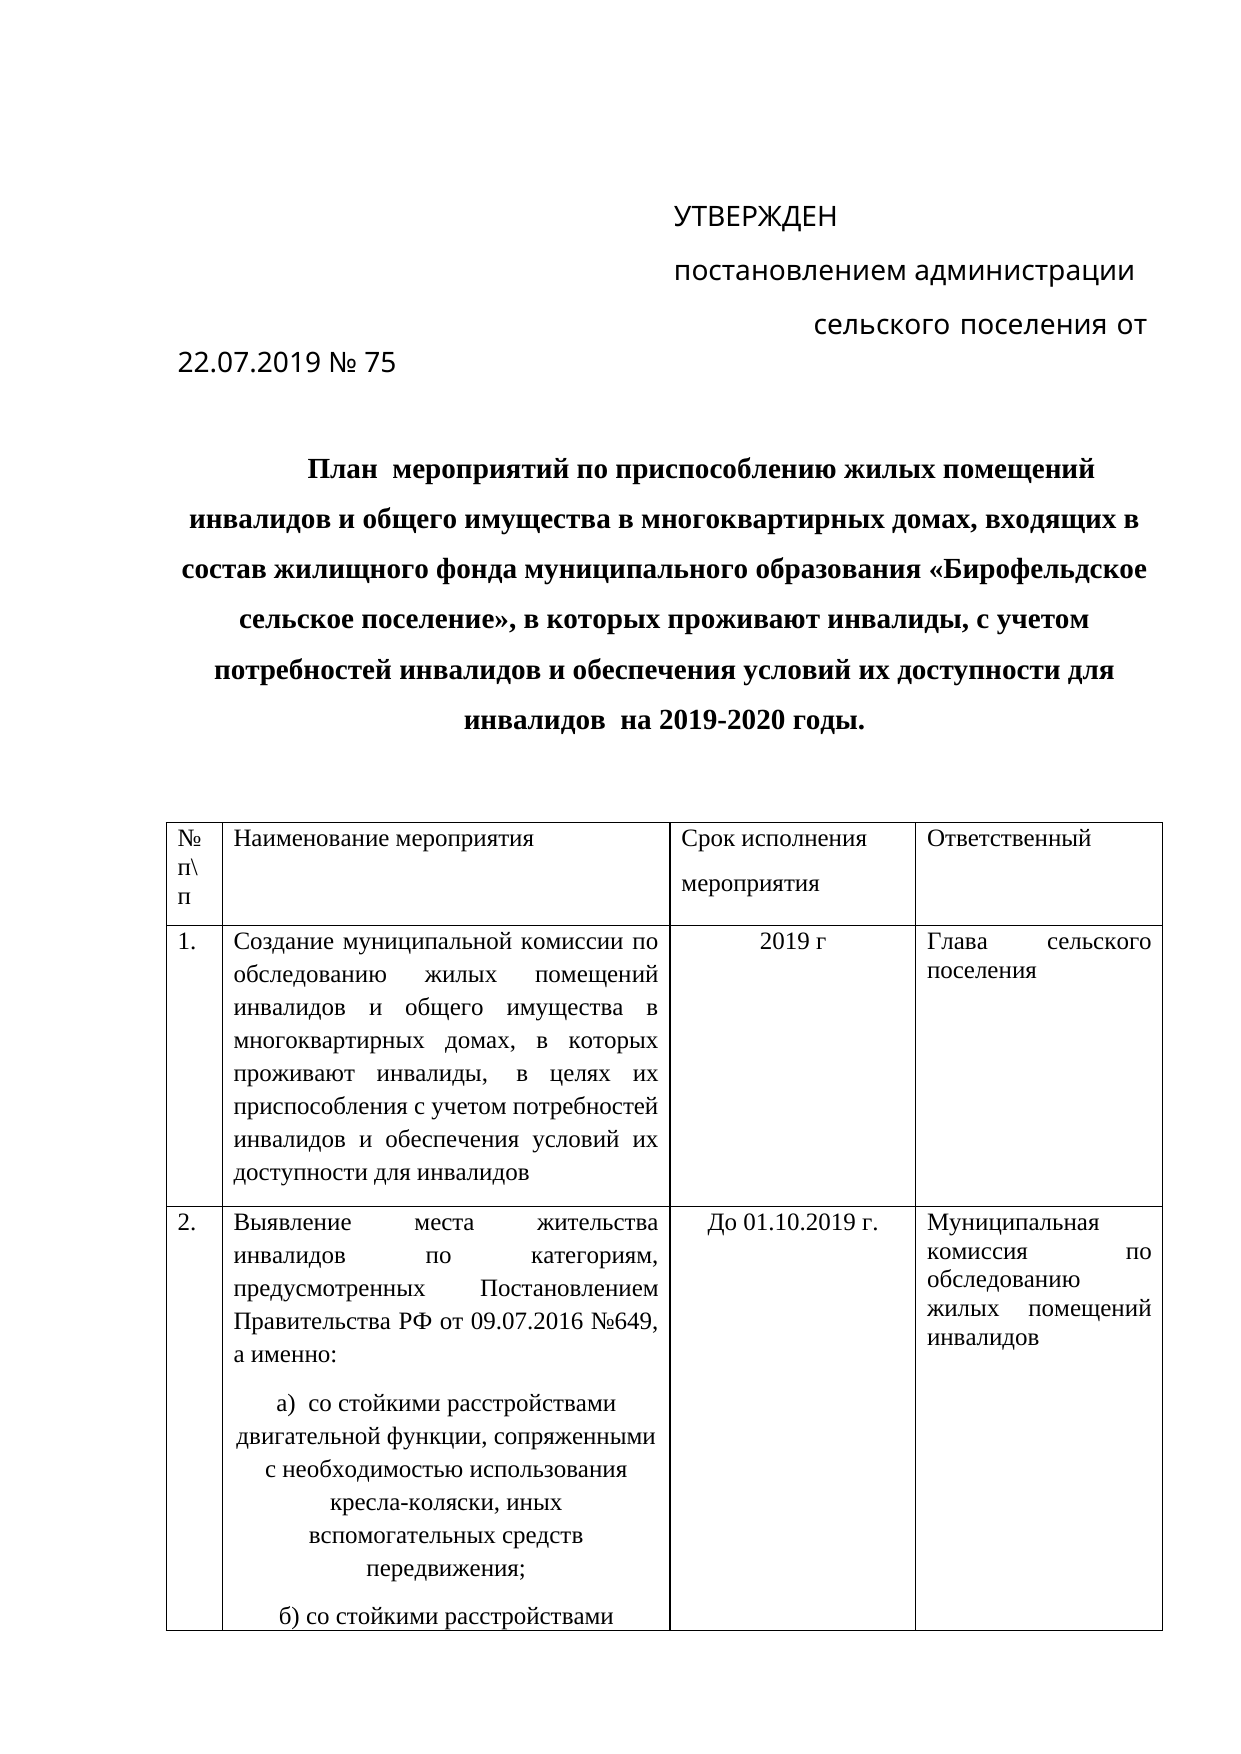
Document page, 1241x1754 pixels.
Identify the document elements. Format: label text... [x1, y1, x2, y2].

table_cell 2. [167, 1207, 222, 1630]
table_cell 2019 г [671, 926, 915, 1206]
text План мероприятий по приспособлению жилых помещений инвалидов и общего имущества в многоквартирных домах, входящих в состав жилищного фонда муниципального образования «Бирофельдское сельское поселение», в которых проживают инвалиды, с учетом потребностей инвалидов и обеспечения условий их доступности для инвалидов на 2019-2020 годы. [177, 451, 1152, 736]
text постановлением администрации [177, 251, 1152, 289]
table_header Срок исполнения мероприятия [671, 823, 915, 925]
table_header Наименование мероприятия [223, 823, 669, 925]
table_cell Создание муниципальной комиссии по обследованию жилых помещений инвалидов и общего имущества в многоквартирных домах, в которых проживают инвалиды, в целях их приспособления с учетом потребностей инвалидов и обеспечения условий их доступности для инвалидов [223, 926, 669, 1206]
text УТВЕРЖДЕН [177, 197, 1152, 235]
table_header № п\п [167, 823, 222, 925]
table_cell Глава сельского поселения [916, 926, 1162, 1206]
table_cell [916, 1207, 1162, 1630]
table_cell До 01.10.2019 г. [671, 1207, 915, 1630]
table_cell 1. [167, 926, 222, 1206]
text сельского поселения от 22.07.2019 № 75 [177, 304, 1152, 381]
table_header Ответственный [916, 823, 1162, 925]
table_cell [223, 1207, 669, 1630]
